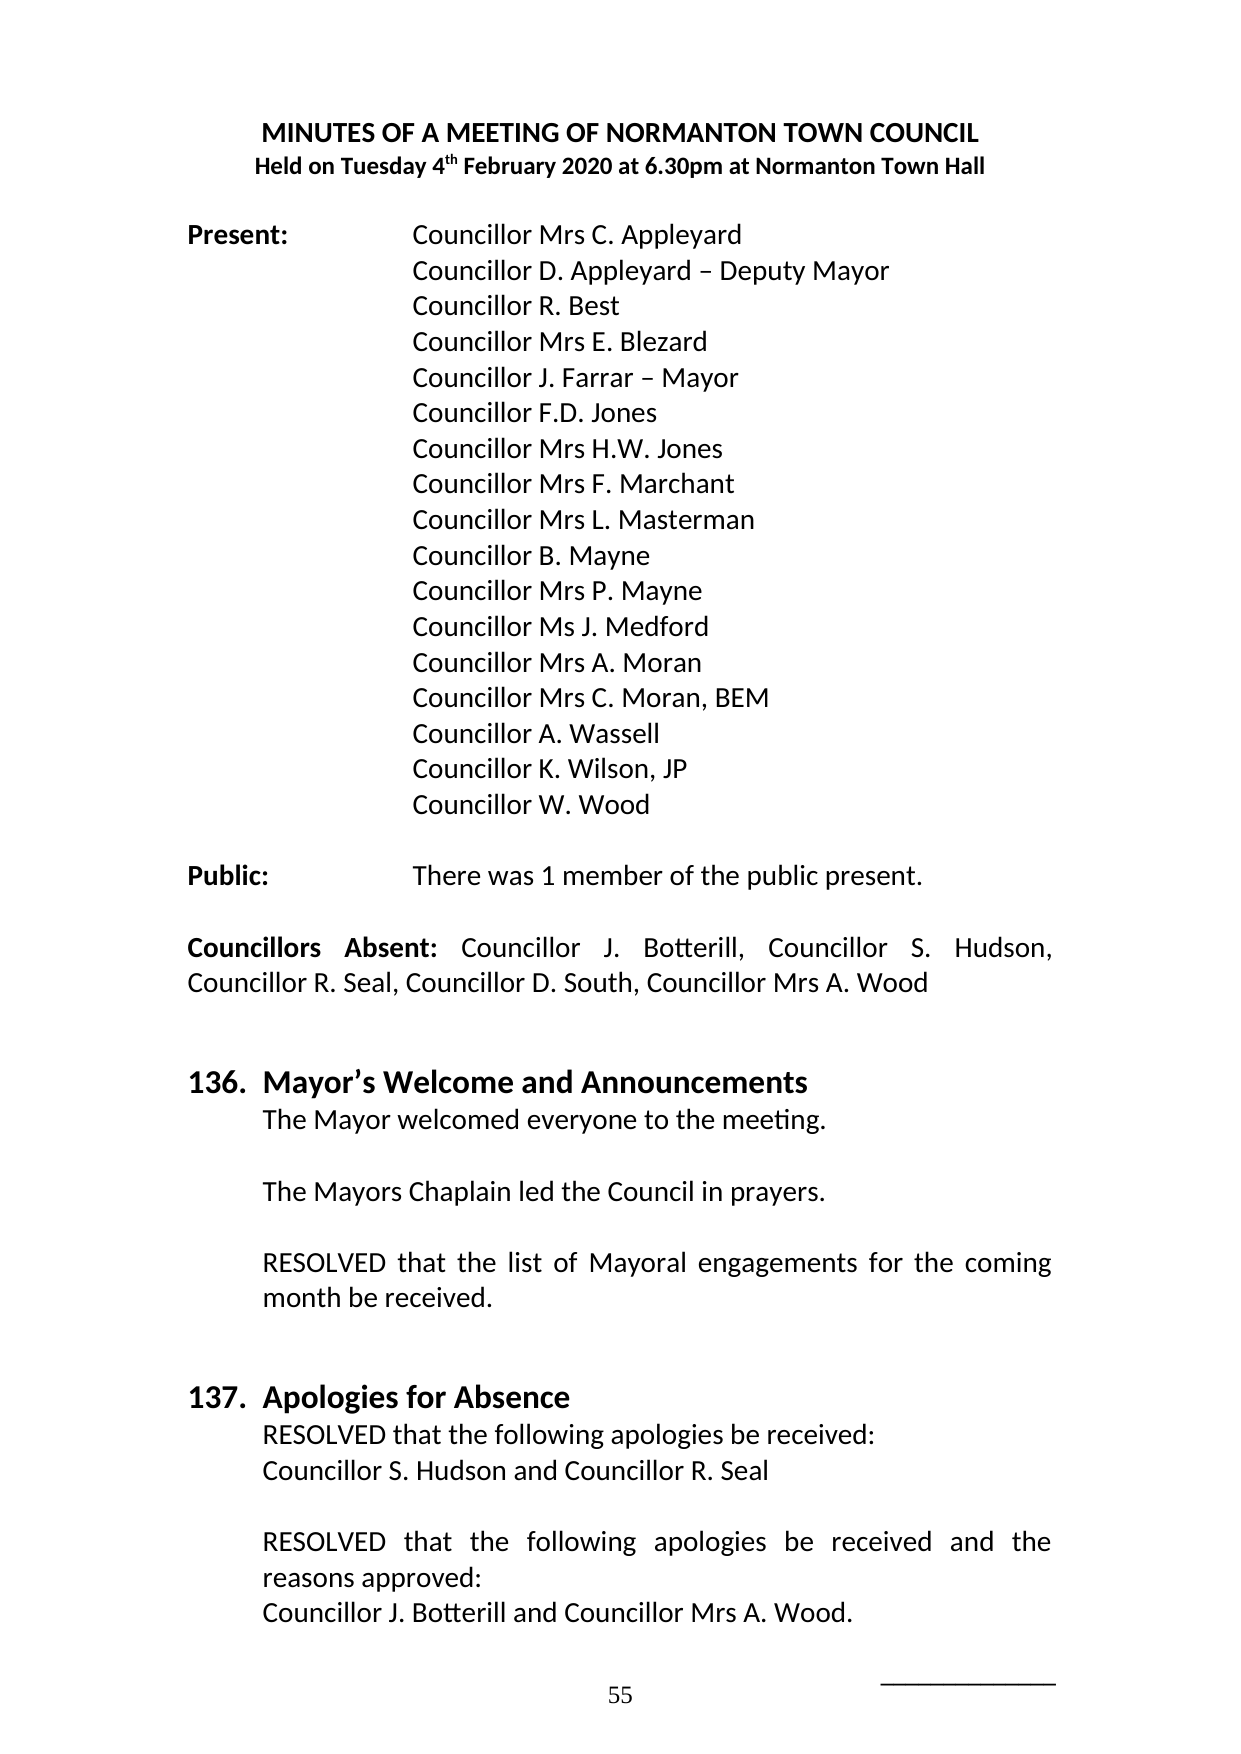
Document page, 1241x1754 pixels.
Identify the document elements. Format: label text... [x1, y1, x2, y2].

text Councillor Ms J. Medford [337, 608, 1053, 644]
text Councillor Mrs P. Mayne [337, 572, 1053, 608]
text Councillors Absent: Councillor J. Botterill, Councillor S. Hudson, Councillor R. Seal, Councillor D. South, Councillor Mrs A. Wood [187, 929, 1053, 1000]
text Councillor D. Appleyard – Deputy Mayor [187, 252, 1053, 287]
text Councillor J. Farrar – Mayor [187, 359, 1053, 394]
text Councillor W. Wood [337, 786, 1053, 822]
text Councillor J. Botterill and Councillor Mrs A. Wood. [262, 1594, 1053, 1630]
text RESOLVED that the following apologies be received: [262, 1416, 1053, 1452]
text RESOLVED that the list of Mayoral engagements for the coming month be received. [262, 1244, 1053, 1315]
text Present: Councillor Mrs C. Appleyard [187, 216, 1053, 252]
subtitle 136. Mayor’s Welcome and Announcements [187, 1061, 1053, 1101]
text The Mayors Chaplain led the Council in prayers. [262, 1173, 1053, 1208]
text Councillor Mrs A. Moran [337, 644, 1053, 679]
text Councillor Mrs L. Masterman [187, 501, 1053, 537]
text Councillor F.D. Jones [187, 394, 1053, 430]
text Councillor A. Wassell [337, 715, 1053, 751]
text Councillor R. Best [187, 287, 1053, 323]
text Held on Tuesday 4th February 2020 at 6.30pm at Normanton Town Hall [187, 150, 1053, 181]
text Councillor Mrs F. Marchant [187, 466, 1053, 501]
text RESOLVED that the following apologies be received and the reasons approved: [262, 1523, 1053, 1594]
text The Mayor welcomed everyone to the meeting. [262, 1101, 1053, 1137]
text Councillor B. Mayne [187, 537, 1053, 572]
text Councillor Mrs E. Blezard [337, 323, 1053, 359]
text Councillor S. Hudson and Councillor R. Seal [262, 1452, 1053, 1488]
text MINUTES OF A MEETING OF NORMANTON TOWN COUNCIL [187, 114, 1053, 150]
text Councillor Mrs C. Moran, BEM [337, 679, 1053, 715]
text Councillor K. Wilson, JP [337, 751, 1053, 786]
text Councillor Mrs H.W. Jones [187, 430, 1053, 466]
subtitle 137. Apologies for Absence [187, 1376, 1053, 1416]
text Public: There was 1 member of the public present. [187, 857, 1053, 893]
